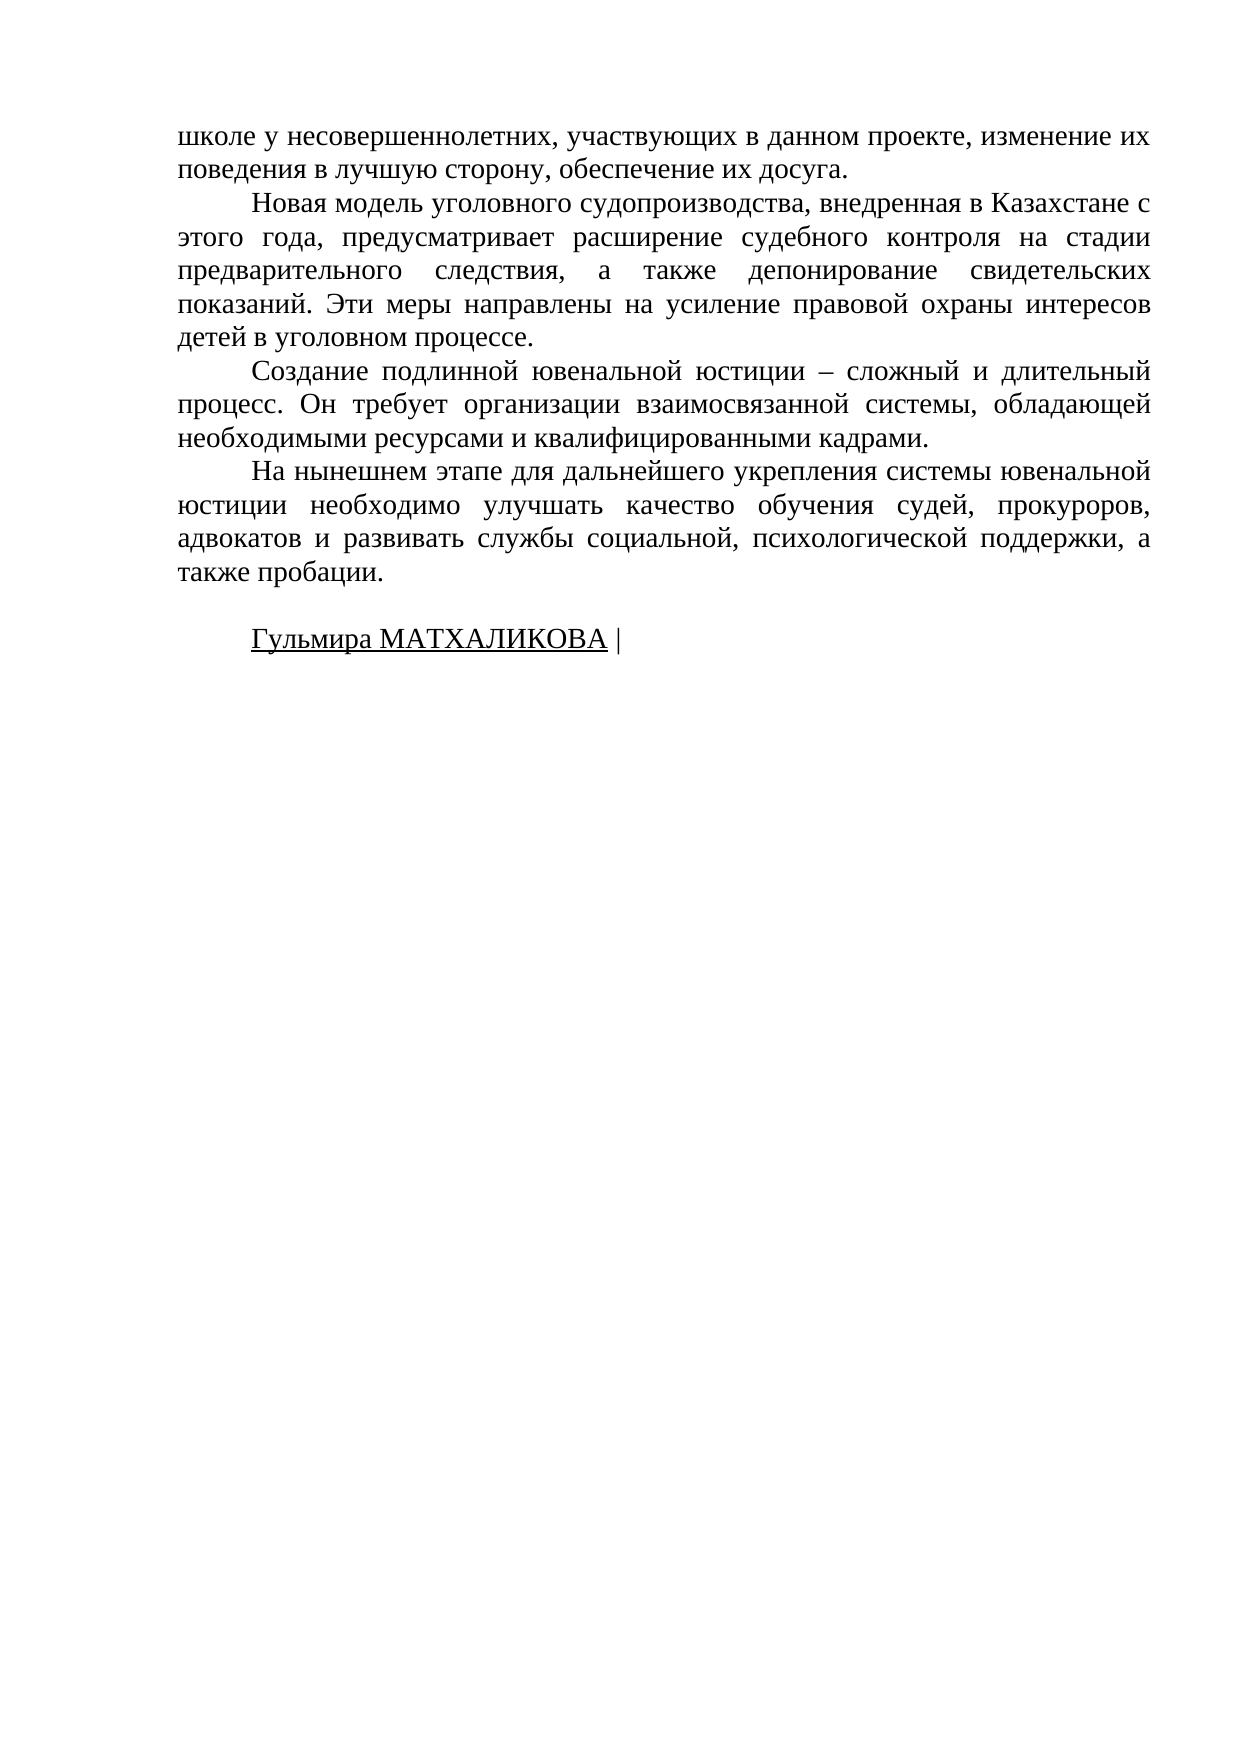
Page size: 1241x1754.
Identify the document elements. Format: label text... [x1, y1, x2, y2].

text Создание подлинной ювенальной юстиции – сложный и длительный процесс. Он требует организации взаимосвязанной системы, обладающей необходимыми ресурсами и квалифицированными кадрами. [177, 353, 1152, 453]
text На нынешнем этапе для дальнейшего укрепления системы ювенальной юстиции необходимо улучшать качество обучения судей, прокуроров, адвокатов и развивать службы социальной, психологической поддержки, а также пробации. [177, 453, 1152, 588]
text Новая модель уголовного судопроизводства, внедренная в Казахстане с этого года, предусматривает расширение судебного контроля на стадии предварительного следствия, а также депонирование свидетельских показаний. Эти меры направлены на усиление правовой охраны интересов детей в уголовном процессе. [177, 185, 1152, 353]
text Гульмира МАТХАЛИКОВА | [177, 621, 1152, 655]
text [177, 118, 1152, 185]
